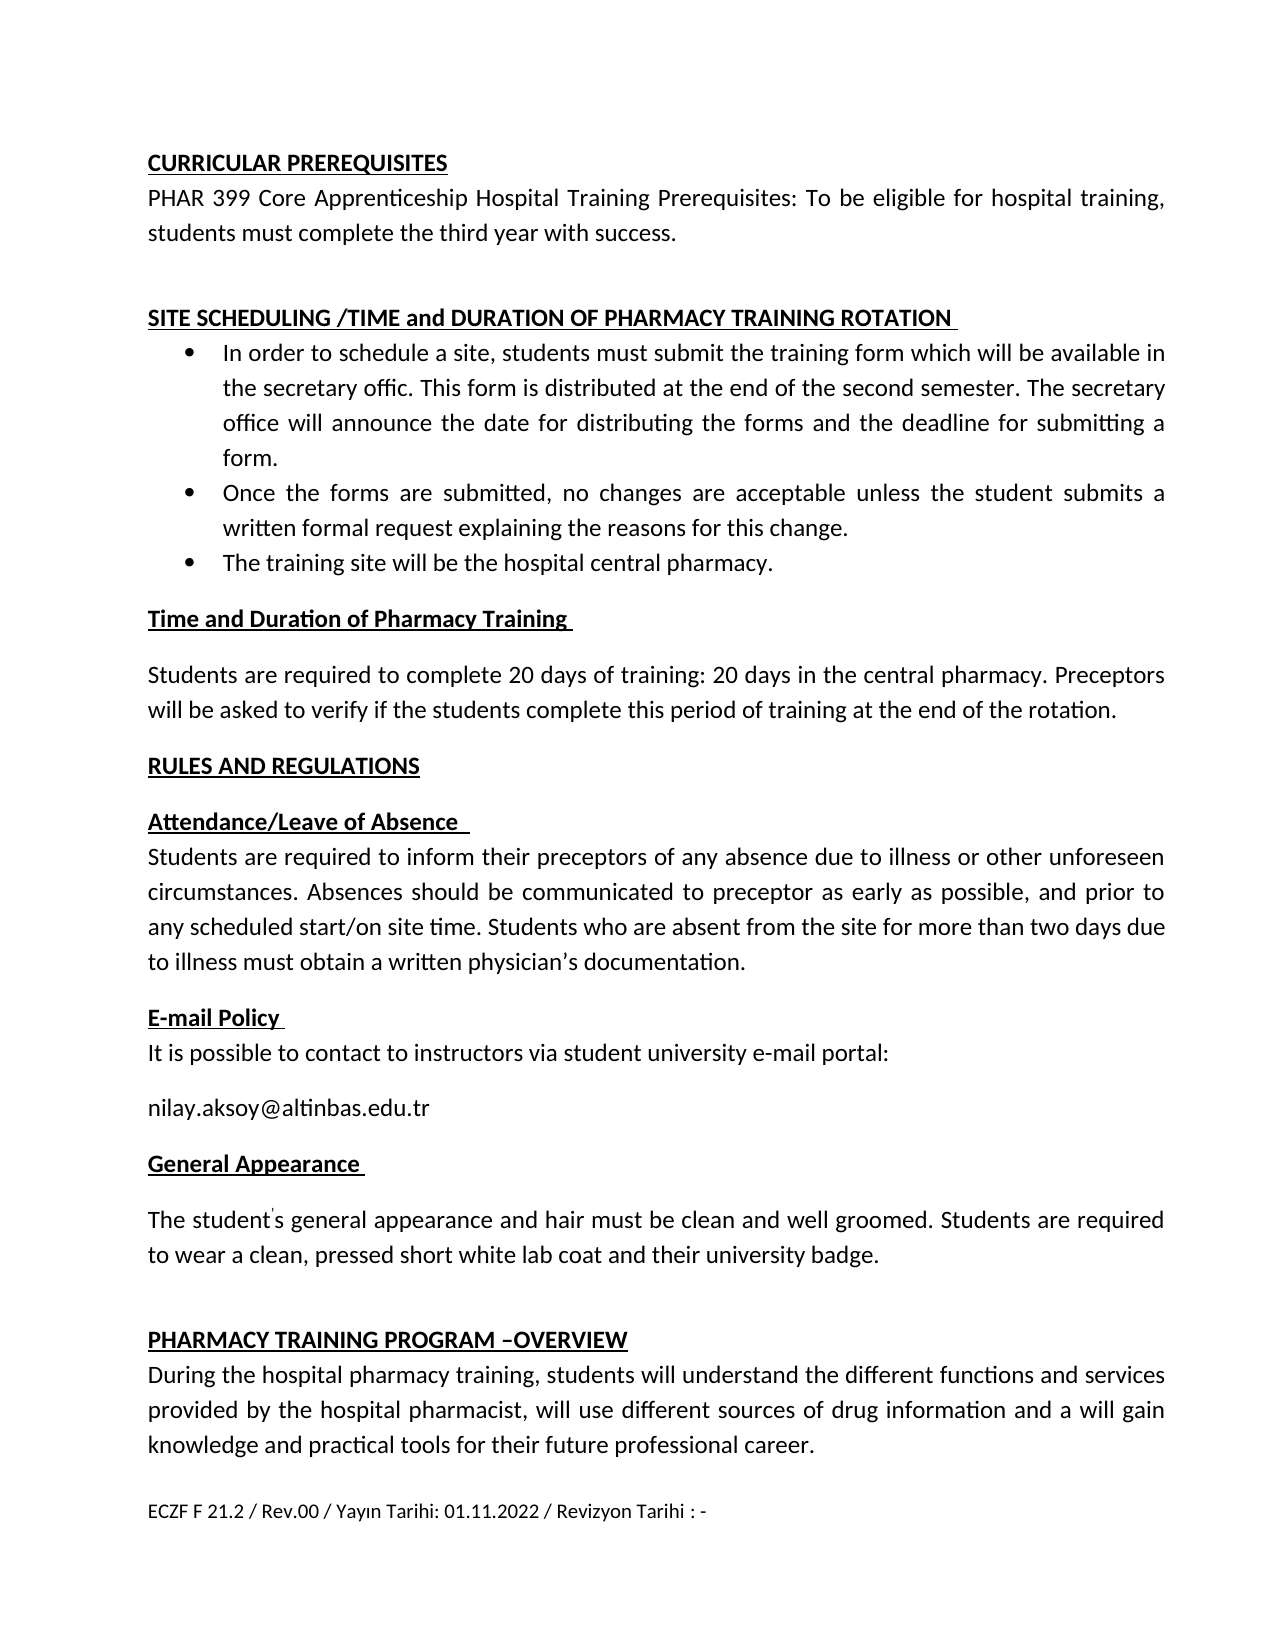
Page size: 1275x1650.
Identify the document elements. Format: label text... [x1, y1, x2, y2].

text The student’s general appearance and hair must be clean and well groomed. Students are required to wear a clean, pressed short white lab coat and their university badge. [148, 1204, 1167, 1270]
list The training site will be the hospital central pharmacy. [185, 548, 1167, 578]
subtitle CURRICULAR PREREQUISITES [148, 148, 1167, 178]
text During the hospital pharmacy training, students will understand the different functions and services provided by the hospital pharmacist, will use different sources of drug information and a will gain knowledge and practical tools for their future professional career. [148, 1359, 1167, 1460]
subtitle Attendance/Leave of Absence [148, 806, 1167, 836]
subtitle PHARMACY TRAINING PROGRAM –OVERVIEW [148, 1324, 1167, 1355]
text Students are required to complete 20 days of training: 20 days in the central pharmacy. Preceptors will be asked to verify if the students complete this period of training at the end of the rotation. [148, 659, 1167, 725]
subtitle E-mail Policy [148, 1002, 1167, 1032]
text It is possible to contact to instructors via student university e-mail portal: [148, 1037, 1167, 1067]
text General Appearance [148, 1148, 1167, 1179]
subtitle SITE SCHEDULING /TIME and DURATION OF PHARMACY TRAINING ROTATION [148, 303, 1167, 333]
list In order to schedule a site, students must submit the training form which will be available in the secretary offic. This form is distributed at the end of the second semester. The secretary office will announce the date for distributing the forms and the deadline for submitting a form. [185, 338, 1167, 473]
list Once the forms are submitted, no changes are acceptable unless the student submits a written formal request explaining the reasons for this change. [185, 478, 1167, 543]
text PHAR 399 Core Apprenticeship Hospital Training Prerequisites: To be eligible for hospital training, students must complete the third year with success. [148, 183, 1167, 248]
text Students are required to inform their preceptors of any absence due to illness or other unforeseen circumstances. Absences should be communicated to preceptor as early as possible, and prior to any scheduled start/on site time. Students who are absent from the site for more than two days due to illness must obtain a written physician’s documentation. [148, 841, 1167, 976]
text nilay.aksoy@altinbas.edu.tr [148, 1093, 1167, 1123]
text Time and Duration of Pharmacy Training [148, 603, 1167, 634]
text RULES AND REGULATIONS [148, 750, 1167, 781]
